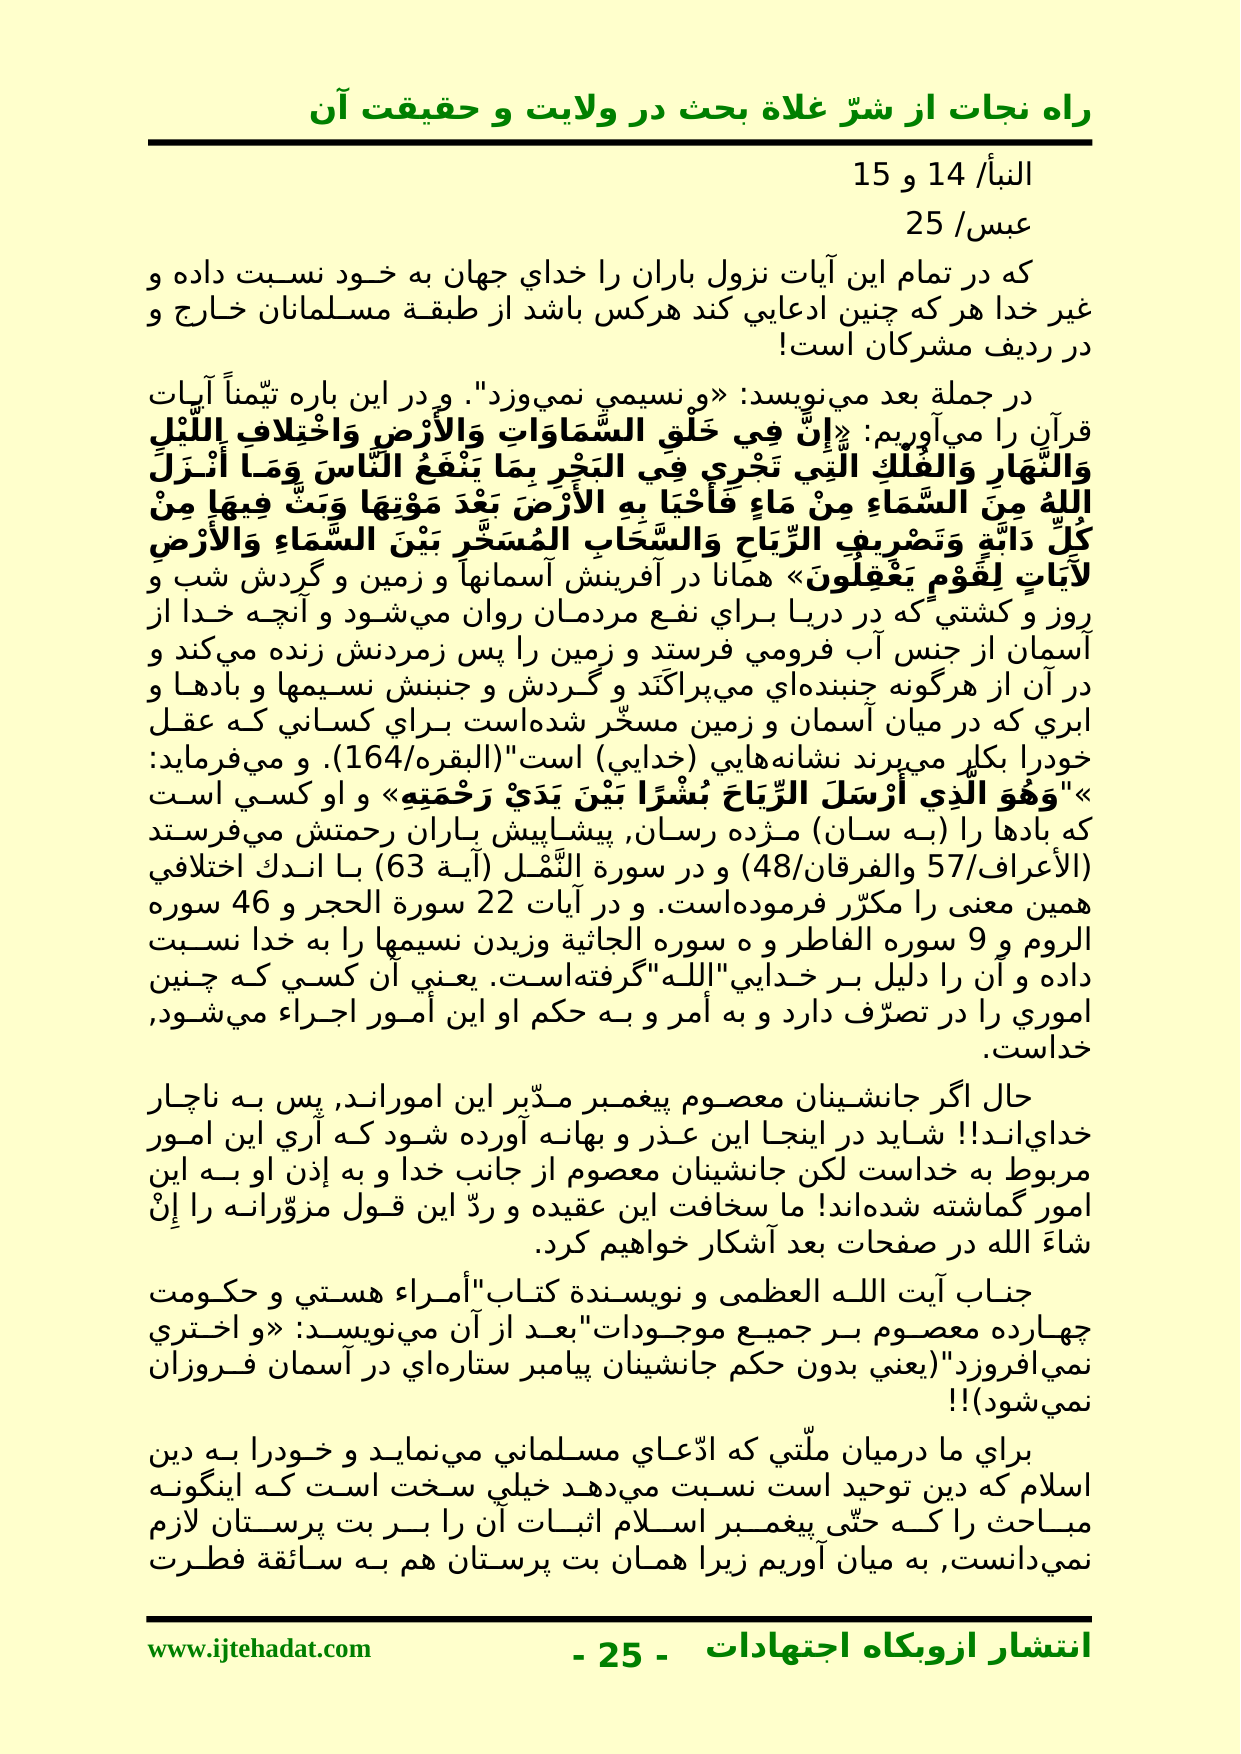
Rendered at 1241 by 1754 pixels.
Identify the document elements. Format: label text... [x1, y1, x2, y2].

text جناب آيت الله العظمى و نويسندة كتاب"أمراء هستي و حكومت چهارده معصوم بر جميع موجودات"بعد از آن مي‌نويسد: «و اختري نمي‌افروزد"(يعني بدون حكم جانشينان پيامبر ستاره‌اي در آسمان فروزان نمي‌شود)!! [148, 1273, 1092, 1418]
text كه در تمام اين آيات نزول باران را خداي جهان به خود نسبت داده و غير خدا هر كه چنين ادعايي كند هركس باشد از طبقة مسلمانان خارج و در رديف مشركان است! [148, 254, 1092, 363]
text النبأ/ 14 و 15 [148, 156, 1092, 193]
text عبس/ 25 [148, 205, 1092, 241]
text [148, 1431, 1092, 1576]
text حال اگر جانشينان معصوم پيغمبر مدّبر اين اموراند, پس به ناچار خداي‌اند!! شايد در اينجا اين عذر و بهانه آورده شود كه آري اين امور مربوط به خداست لكن جانشينان معصوم از جانب خدا و به إذن او به اين امور گماشته شده‌اند! ما سخافت اين عقيده و ردّ اين قول مزوّرانه را إِنْ شاءَ الله در صفحات بعد آشكار خواهيم كرد. [148, 1079, 1092, 1261]
text در جملة بعد مي‌نويسد: «و نسيمي نمي‌وزد". و در اين باره تيّمناً آيات قرآن را مي‌آوريم: «إِنَّ فِي خَلْقِ السَّمَاوَاتِ وَالأَرْضِ وَاخْتِلافِ اللَّيْلِ وَالنَّهَارِ وَالفُلْكِ الَّتِي تَجْرِي فِي البَحْرِ بِمَا يَنْفَعُ النَّاسَ وَمَا أَنْزَلَ اللهُ مِنَ السَّمَاءِ مِنْ مَاءٍ فَأَحْيَا بِهِ الأَرْضَ بَعْدَ مَوْتِهَا وَبَثَّ فِيهَا مِنْ كُلِّ دَابَّةٍ وَتَصْرِيفِ الرِّيَاحِ وَالسَّحَابِ المُسَخَّرِ بَيْنَ السَّمَاءِ وَالأَرْضِ لآَيَاتٍ لِقَوْمٍ يَعْقِلُونَ» همانا در آفرينش آسمانها و زمين و گردش شب و روز و كشتي كه در دريا براي نفع مردمان روان مي‌شود و آنچه خدا از آسمان از جنس آب فرومي فرستد و زمين را پس زمردنش زنده مي‌كند و در آن از هرگونه جنبنده‌اي مي‌پراكَنَد و گردش و جنبنش نسيمها و بادها و ابري كه در ميان آسمان و زمين مسخّر شده‌است براي كساني كه عقل خودرا بكار مي‌برند نشانه‌هايي (خدايي) است"(البقره/164). و مي‌فرمايد: »"وَهُوَ الَّذِي أَرْسَلَ الرِّيَاحَ بُشْرًا بَيْنَ يَدَيْ رَحْمَتِهِ» و او كسي است كه بادها را (به سان) مژده رسان, پيشاپيش باران رحمتش مي‌فرستد (الأعراف/57 والفرقان/48) و در سورة النَّمْل (آية 63) با اندك اختلافي همين معنى را مكرّر فرموده‌است. و در آيات 22 سورة الحجر و 46 سوره الروم و 9 سوره الفاطر و ه سوره الجاثية وزيدن نسيمها را به خدا نسبت داده و آن را دليل بر خدايي"الله"گرفته‌است. يعني آن كسي كه چنين اموري را در تصرّف دارد و به أمر و به حكم او اين أمور اجراء مي‌شود, خداست. [148, 376, 1092, 1066]
